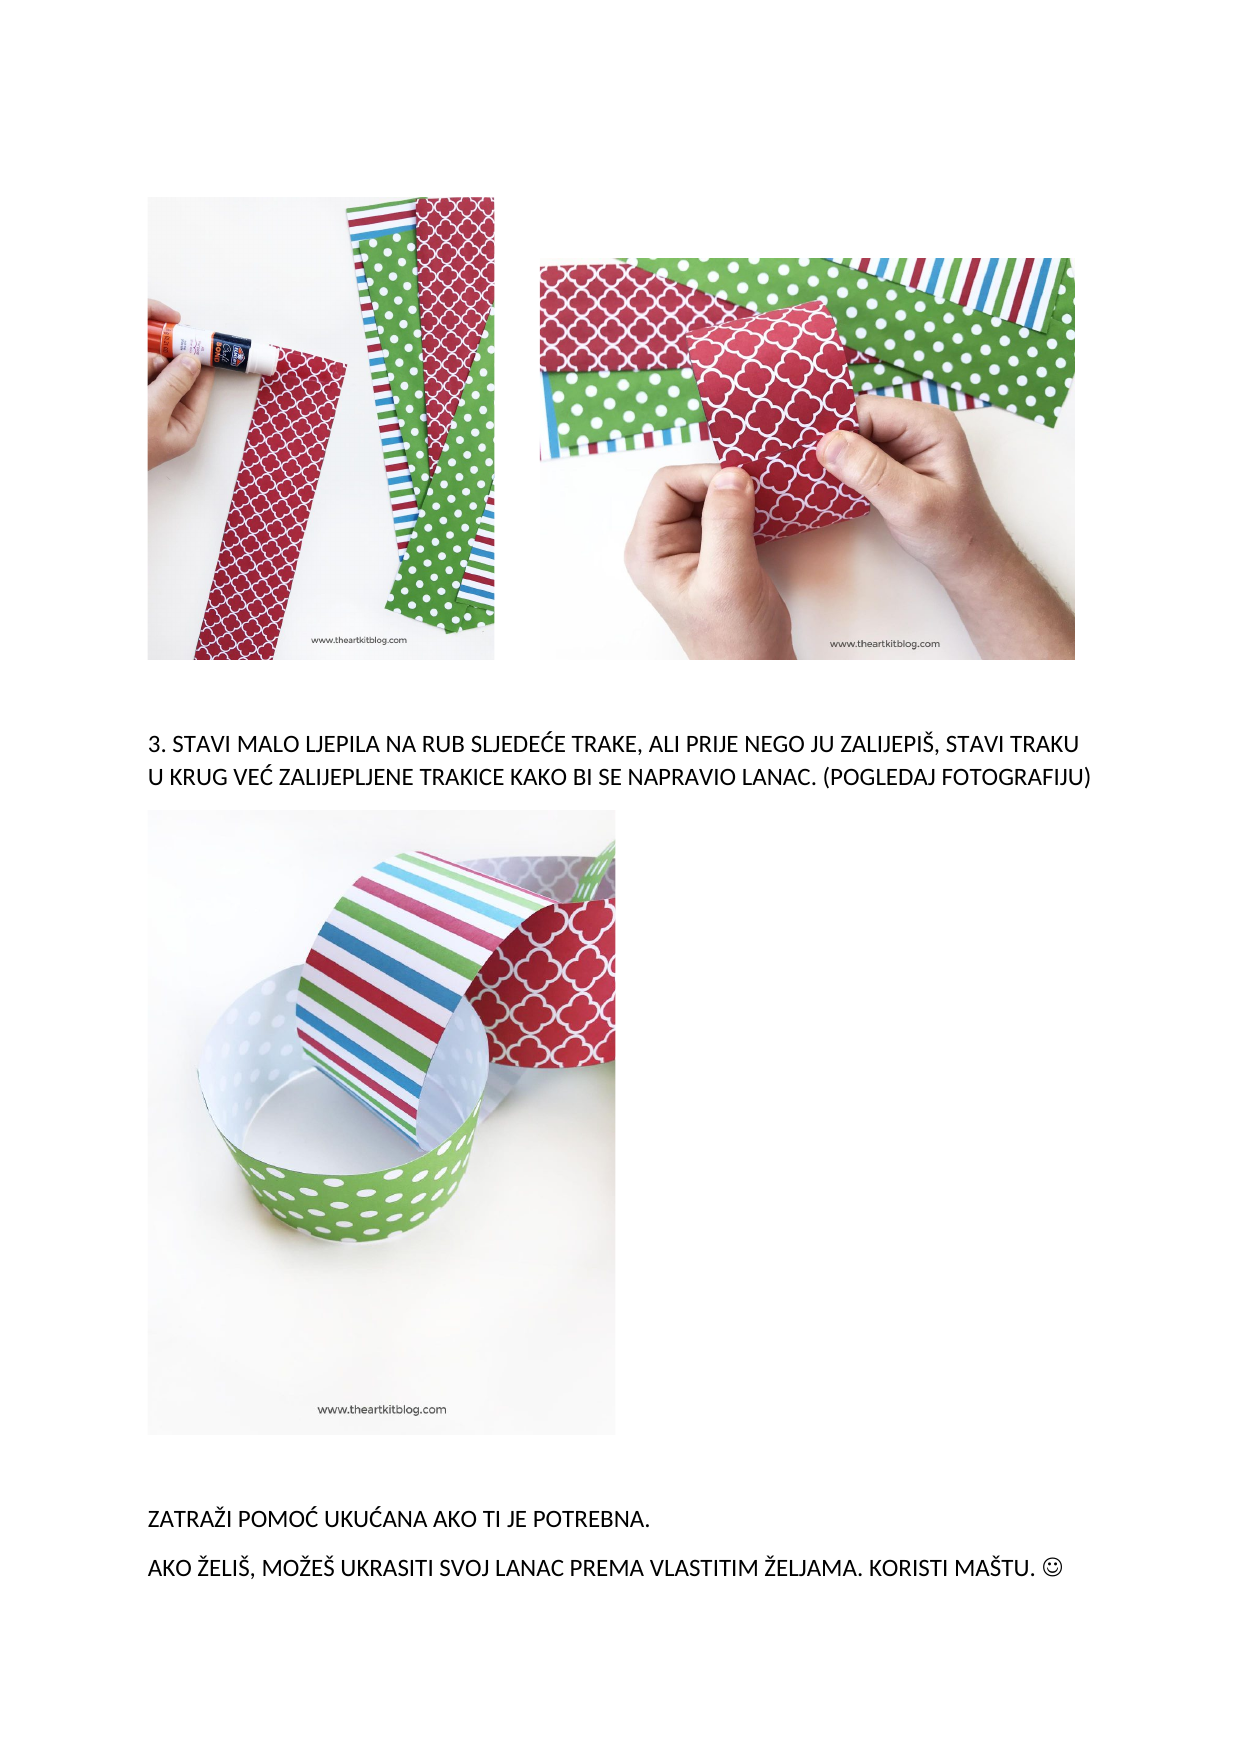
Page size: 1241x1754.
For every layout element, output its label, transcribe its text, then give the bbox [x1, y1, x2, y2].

picture [147, 197, 495, 660]
text ZATRAŽI POMOĆ UKUĆANA AKO TI JE POTREBNA. [148, 1503, 1093, 1533]
picture [147, 810, 616, 1435]
text 3. STAVI MALO LJEPILA NA RUB SLJEDEĆE TRAKE, ALI PRIJE NEGO JU ZALIJEPIŠ, STAVI TRAKU U KRUG VEĆ ZALIJEPLJENE TRAKICE KAKO BI SE NAPRAVIO LANAC. (POGLEDAJ FOTOGRAFIJU) [148, 728, 1093, 792]
picture [539, 258, 1075, 660]
text AKO ŽELIŠ, MOŽEŠ UKRASITI SVOJ LANAC PREMA VLASTITIM ŽELJAMA. KORISTI MAŠTU. [148, 1553, 1093, 1583]
